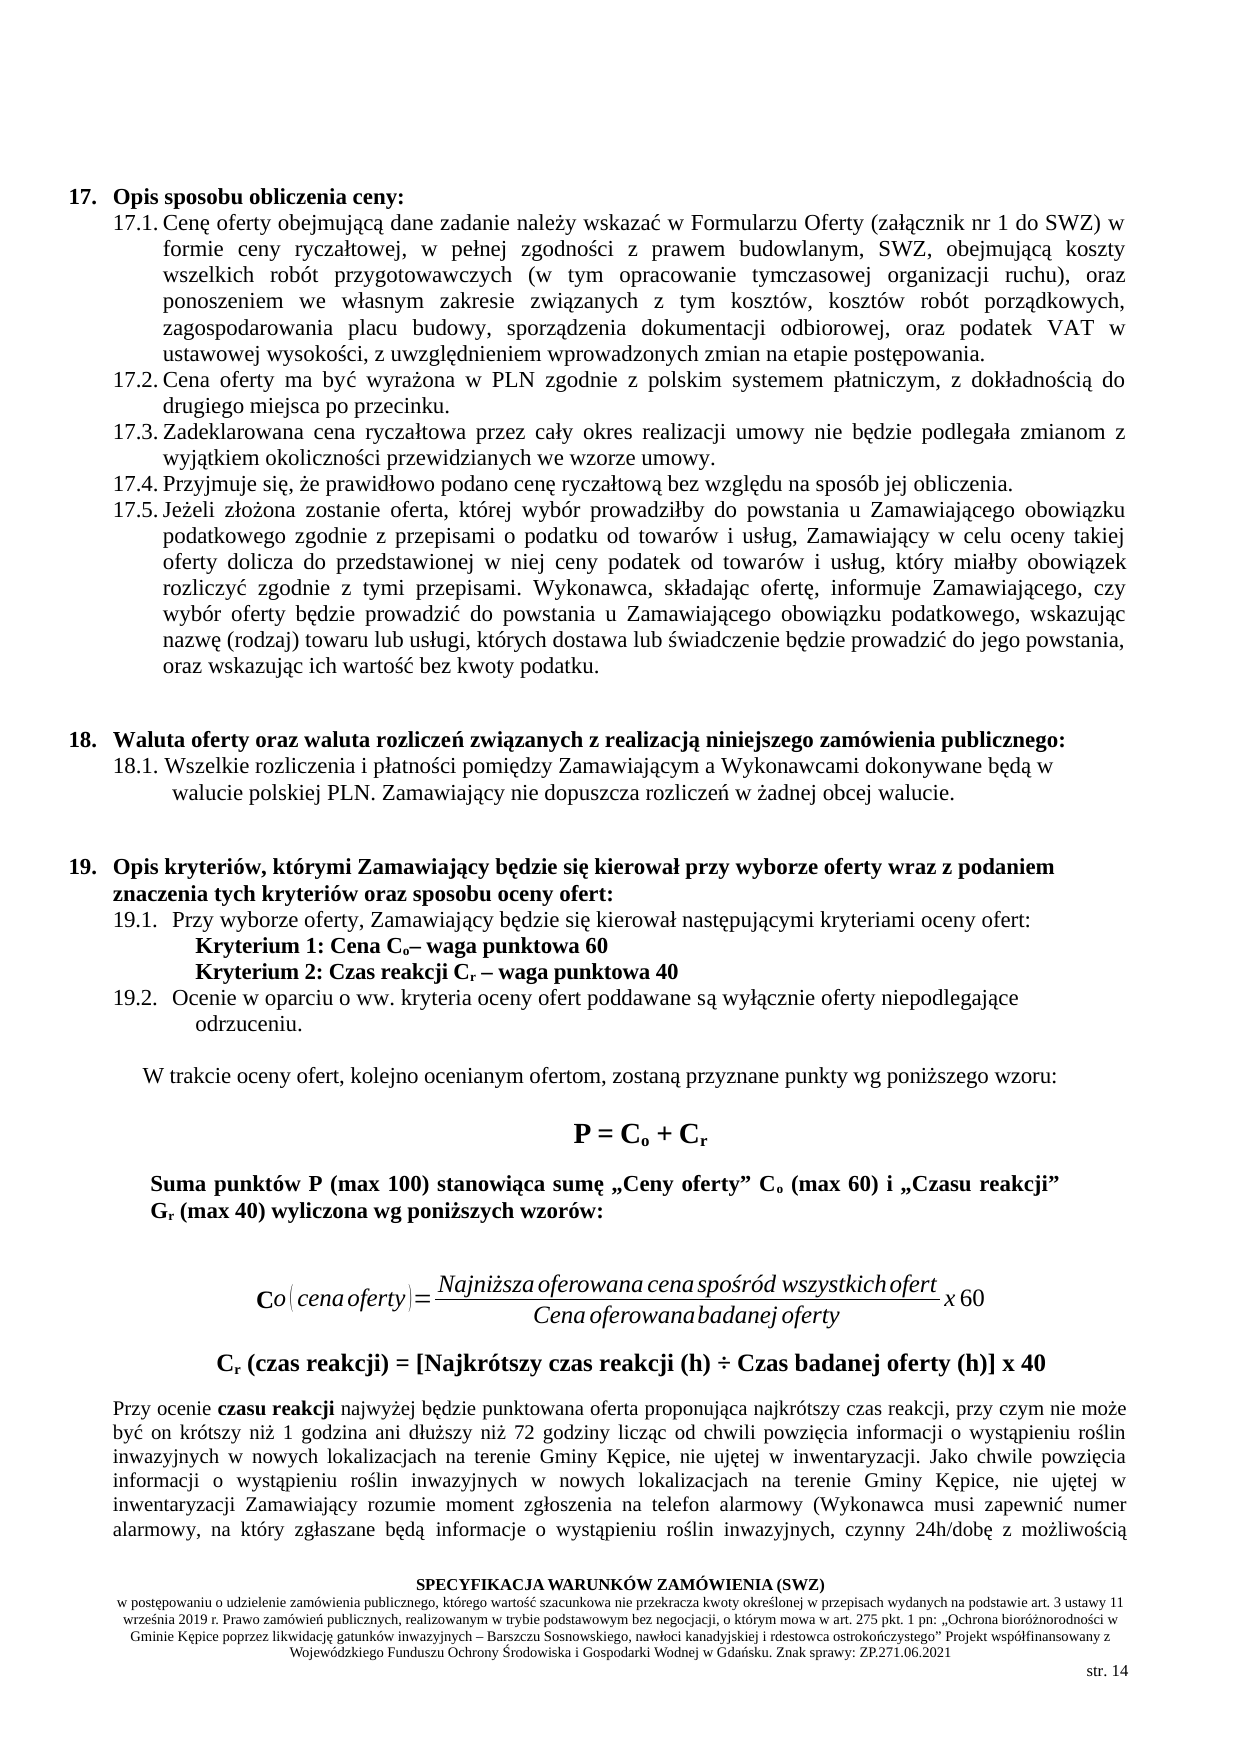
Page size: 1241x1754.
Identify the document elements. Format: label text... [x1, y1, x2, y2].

list Zadeklarowana cena ryczałtowa przez cały okres realizacji umowy nie będzie podlegała zmianom z wyjątkiem okoliczności przewidzianych we wzorze umowy. [113, 418, 1127, 470]
text 19. Opis kryteriów, którymi Zamawiający będzie się kierował przy wyborze oferty wraz z podaniem znaczenia tych kryteriów oraz sposobu oceny ofert: [68, 853, 1082, 906]
text Cr (czas reakcji) = [Najkrótszy czas reakcji (h) ÷ Czas badanej oferty (h)] x 40 [113, 1348, 1128, 1377]
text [113, 1396, 1128, 1541]
text P = Co + Cr [573, 1117, 1128, 1150]
text 18.1. Wszelkie rozliczenia i płatności pomiędzy Zamawiającym a Wykonawcami dokonywane będą w walucie polskiej PLN. Zamawiający nie dopuszcza rozliczeń w żadnej obcej walucie. [113, 752, 1082, 805]
list Cena oferty ma być wyrażona w PLN zgodnie z polskim systemem płatniczym, z dokładnością do drugiego miejsca po przecinku. [113, 366, 1127, 418]
text 19.2. Ocenie w oparciu o ww. kryteria oceny ofert poddawane są wyłącznie oferty niepodlegające odrzuceniu. [113, 984, 1082, 1036]
list Przyjmuje się, że prawidłowo podano cenę ryczałtową bez względu na sposób jej obliczenia. [113, 470, 1127, 496]
text C [113, 1271, 1128, 1329]
text 19.1. Przy wyborze oferty, Zamawiający będzie się kierował następującymi kryteriami oceny ofert: [113, 906, 1128, 932]
list Cenę oferty obejmującą dane zadanie należy wskazać w Formularzu Oferty (załącznik nr 1 do SWZ) w formie ceny ryczałtowej, w pełnej zgodności z prawem budowlanym, SWZ, obejmującą koszty wszelkich robót przygotowawczych (w tym opracowanie tymczasowej organizacji ruchu), oraz ponoszeniem we własnym zakresie związanych z tym kosztów, kosztów robót porządkowych, zagospodarowania placu budowy, sporządzenia dokumentacji odbiorowej, oraz podatek VAT w ustawowej wysokości, z uwzględnieniem wprowadzonych zmian na etapie postępowania. [113, 210, 1127, 366]
text Kryterium 2: Czas reakcji Cr – waga punktowa 40 [195, 958, 718, 984]
text Kryterium 1: Cena Co– waga punktowa 60 [195, 932, 718, 958]
text 18. Waluta oferty oraz waluta rozliczeń związanych z realizacją niniejszego zamówienia publicznego: [68, 726, 1128, 752]
list Jeżeli złożona zostanie oferta, której wybór prowadziłby do powstania u Zamawiającego obowiązku podatkowego zgodnie z przepisami o podatku od towarów i usług, Zamawiający w celu oceny takiej oferty dolicza do przedstawionej w niej ceny podatek od towarów i usług, który miałby obowiązek rozliczyć zgodnie z tymi przepisami. Wykonawca, składając ofertę, informuje Zamawiającego, czy wybór oferty będzie prowadzić do powstania u Zamawiającego obowiązku podatkowego, wskazując nazwę (rodzaj) towaru lub usługi, których dostawa lub świadczenie będzie prowadzić do jego powstania, oraz wskazując ich wartość bez kwoty podatku. [113, 496, 1127, 679]
text 17. Opis sposobu obliczenia ceny: [68, 184, 1128, 210]
text W trakcie oceny ofert, kolejno ocenianym ofertom, zostaną przyznane punkty wg poniższego wzoru: [113, 1036, 1082, 1088]
text Suma punktów P (max 100) stanowiąca sumę „Ceny oferty” Co (max 60) i „Czasu reakcji” Gr (max 40) wyliczona wg poniższych wzorów: [150, 1171, 1060, 1223]
